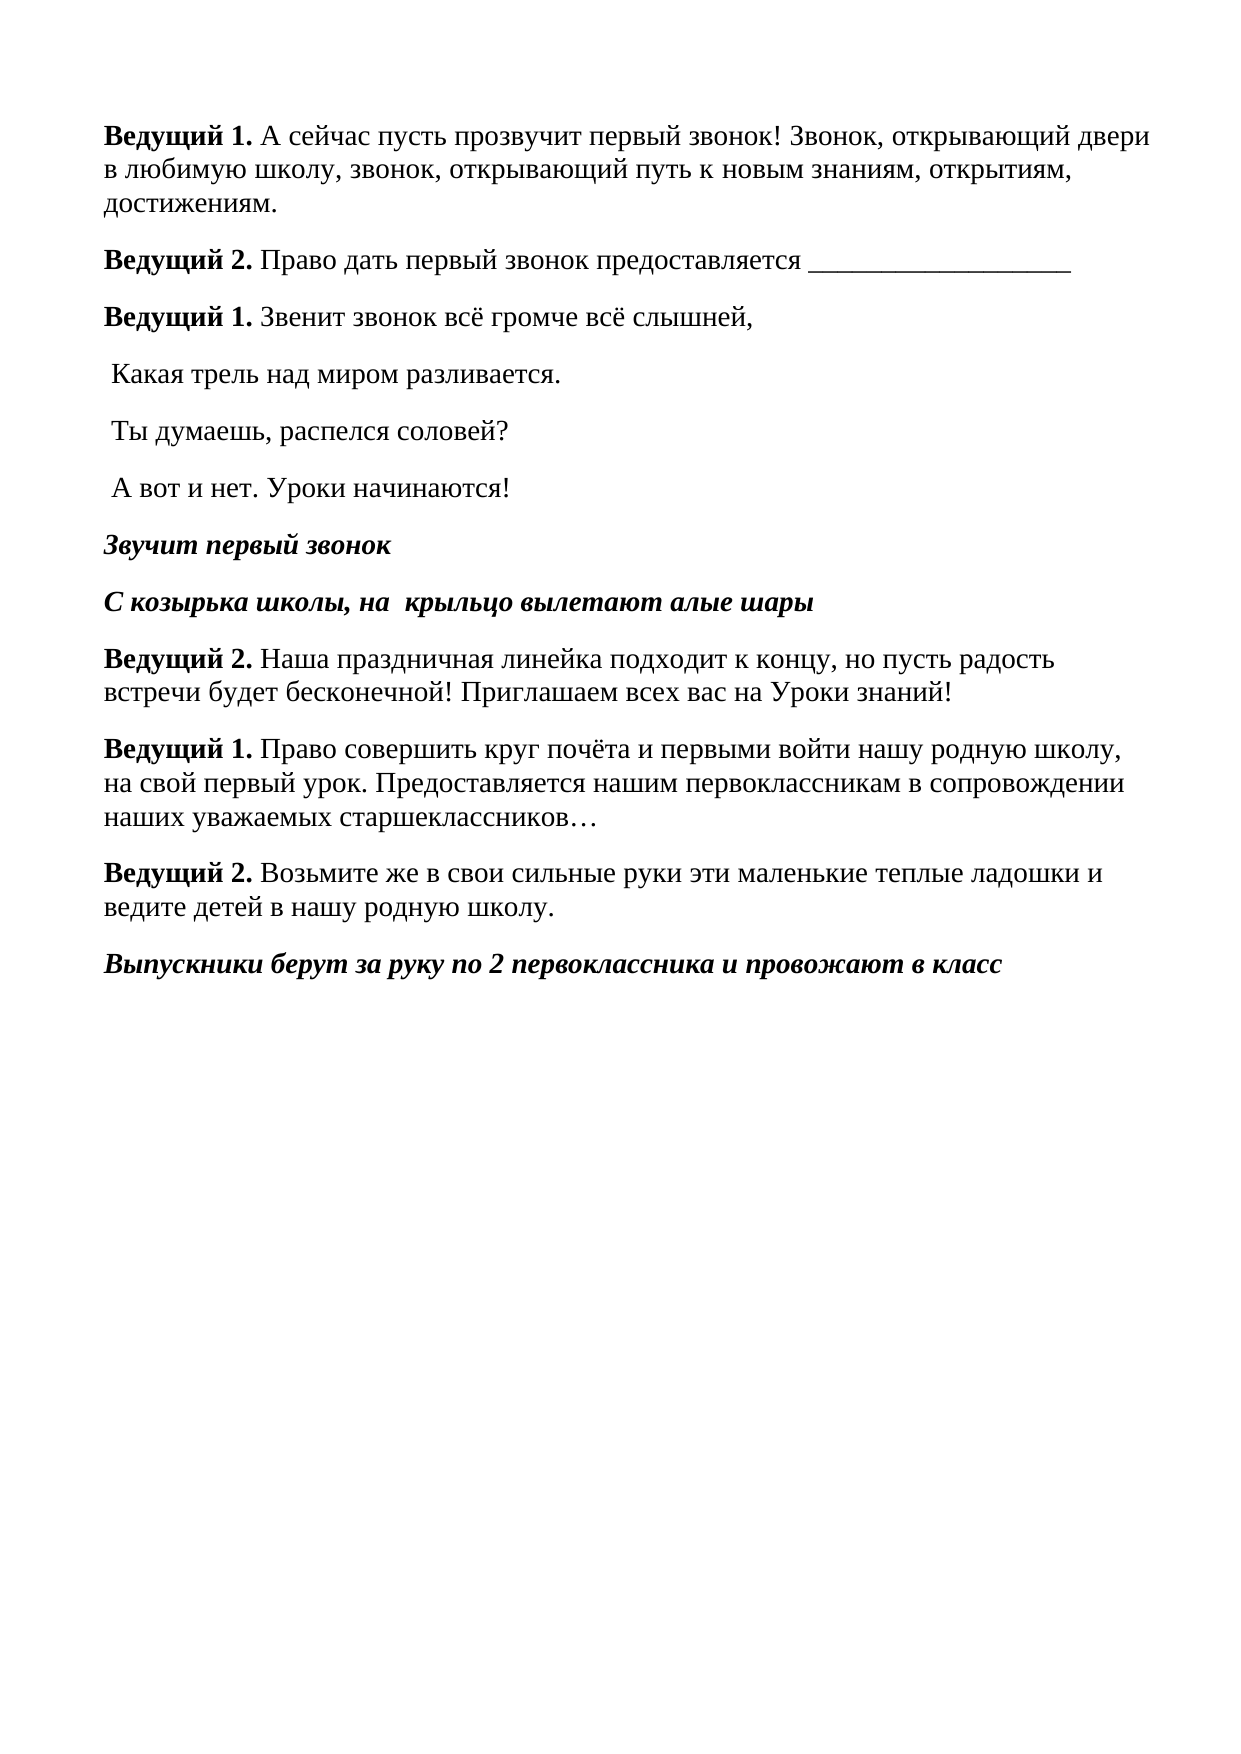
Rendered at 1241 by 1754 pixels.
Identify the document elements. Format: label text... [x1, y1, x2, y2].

text Ведущий 1. Право совершить круг почёта и первыми войти нашу родную школу, на свой первый урок. Предоставляется нашим первоклассникам в сопровождении наших уважаемых старшеклассников… [103, 732, 1152, 832]
text Выпускники берут за руку по 2 первоклассника и провожают в класс [103, 946, 1152, 980]
text Ты думаешь, распелся соловей? [103, 413, 1152, 447]
text Какая трель над миром разливается. [103, 356, 1152, 390]
text Ведущий 2. Право дать первый звонок предоставляется __________________ [103, 242, 1152, 276]
text С козырька школы, на крыльцо вылетают алые шары [103, 584, 1152, 618]
text Ведущий 1. Звенит звонок всё громче всё слышней, [103, 299, 1152, 333]
text Ведущий 1. А сейчас пусть прозвучит первый звонок! Звонок, открывающий двери в любимую школу, звонок, открывающий путь к новым знаниям, открытиям, достижениям. [103, 118, 1152, 219]
text Звучит первый звонок [103, 527, 1152, 561]
text Ведущий 2. Возьмите же в свои сильные руки эти маленькие теплые ладошки и ведите детей в нашу родную школу. [103, 856, 1152, 923]
text Ведущий 2. Наша праздничная линейка подходит к концу, но пусть радость встречи будет бесконечной! Приглашаем всех вас на Уроки знаний! [103, 641, 1152, 708]
text А вот и нет. Уроки начинаются! [103, 470, 1152, 504]
